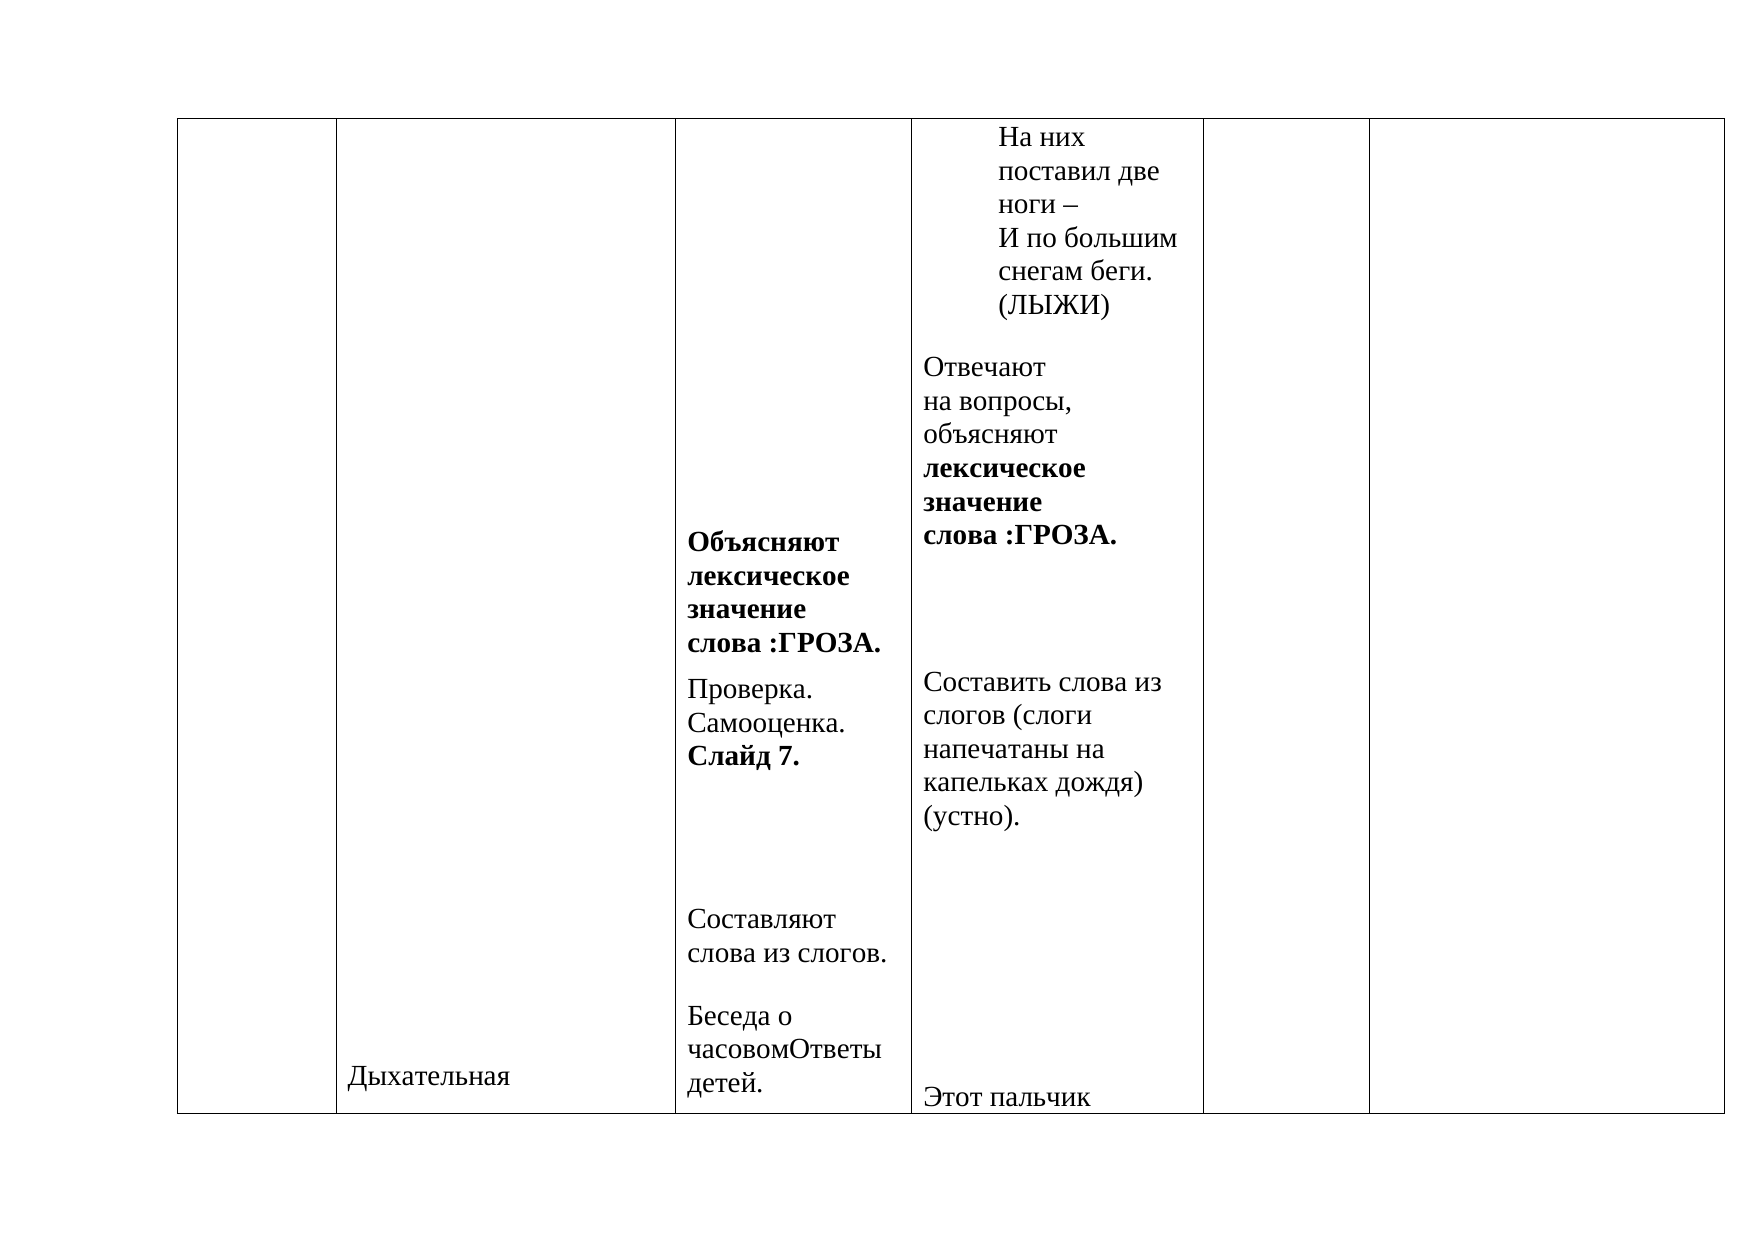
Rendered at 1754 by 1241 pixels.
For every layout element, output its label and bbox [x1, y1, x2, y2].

table_cell [1370, 119, 1724, 1112]
table_cell [912, 119, 1203, 1112]
table_cell [178, 119, 336, 1112]
table_cell [1204, 119, 1369, 1112]
table_cell [337, 119, 675, 1112]
table_cell [676, 119, 911, 1112]
